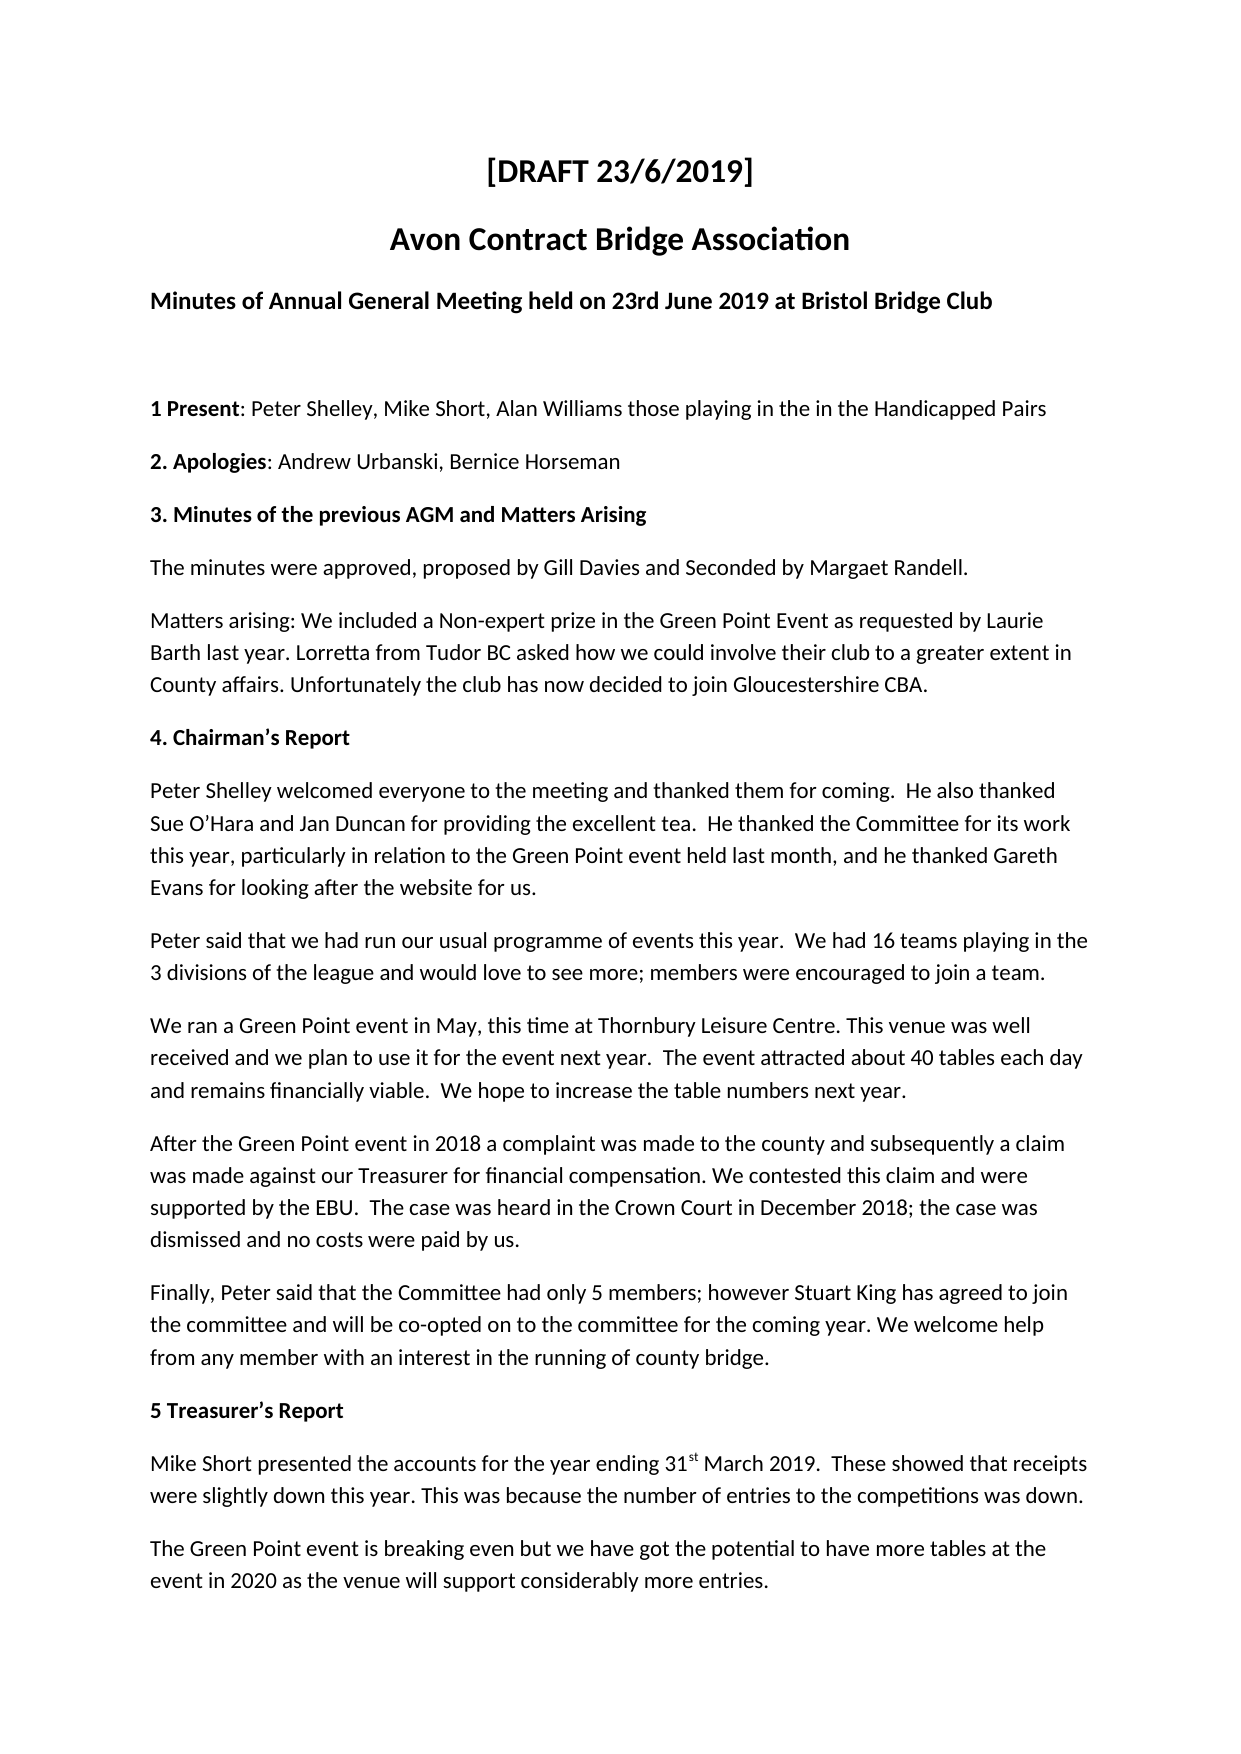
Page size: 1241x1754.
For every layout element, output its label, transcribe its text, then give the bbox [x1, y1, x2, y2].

text Minutes of Annual General Meeting held on 23rd June 2019 at Bristol Bridge Club [150, 285, 1090, 316]
text The minutes were approved, proposed by Gill Davies and Seconded by Margaet Randell. [150, 553, 1090, 581]
text Mike Short presented the accounts for the year ending 31st March 2019. These showed that receipts were slightly down this year. This was because the number of entries to the competitions was down. [150, 1449, 1090, 1509]
text Avon Contract Bridge Association [150, 218, 1090, 258]
text 1 Present: Peter Shelley, Mike Short, Alan Williams those playing in the in the Handicapped Pairs [150, 394, 1090, 422]
text Matters arising: We included a Non-expert prize in the Green Point Event as requested by Laurie Barth last year. Lorretta from Tudor BC asked how we could involve their club to a greater extent in County affairs. Unfortunately the club has now decided to join Gloucestershire CBA. [150, 606, 1090, 698]
text Peter said that we had run our usual programme of events this year. We had 16 teams playing in the 3 divisions of the league and would love to see more; members were encouraged to join a team. [150, 926, 1090, 986]
text [DRAFT 23/6/2019] [150, 150, 1090, 191]
text 4. Chairman’s Report [150, 723, 1090, 752]
text We ran a Green Point event in May, this time at Thornbury Leisure Centre. This venue was well received and we plan to use it for the event next year. The event attracted about 40 tables each day and remains financially viable. We hope to increase the table numbers next year. [150, 1011, 1090, 1104]
text After the Green Point event in 2018 a complaint was made to the county and subsequently a claim was made against our Treasurer for financial compensation. We contested this claim and were supported by the EBU. The case was heard in the Crown Court in December 2018; the case was dismissed and no costs were paid by us. [150, 1129, 1090, 1253]
text The Green Point event is breaking even but we have got the potential to have more tables at the event in 2020 as the venue will support considerably more entries. [150, 1534, 1090, 1594]
text Finally, Peter said that the Committee had only 5 members; however Stuart King has agreed to join the committee and will be co-opted on to the committee for the coming year. We welcome help from any member with an interest in the running of county bridge. [150, 1278, 1090, 1371]
text Peter Shelley welcomed everyone to the meeting and thanked them for coming. He also thanked Sue O’Hara and Jan Duncan for providing the excellent tea. He thanked the Committee for its work this year, particularly in relation to the Green Point event held last month, and he thanked Gareth Evans for looking after the website for us. [150, 777, 1090, 901]
text 3. Minutes of the previous AGM and Matters Arising [150, 500, 1090, 528]
text 5 Treasurer’s Report [150, 1396, 1090, 1424]
text 2. Apologies: Andrew Urbanski, Bernice Horseman [150, 447, 1090, 475]
